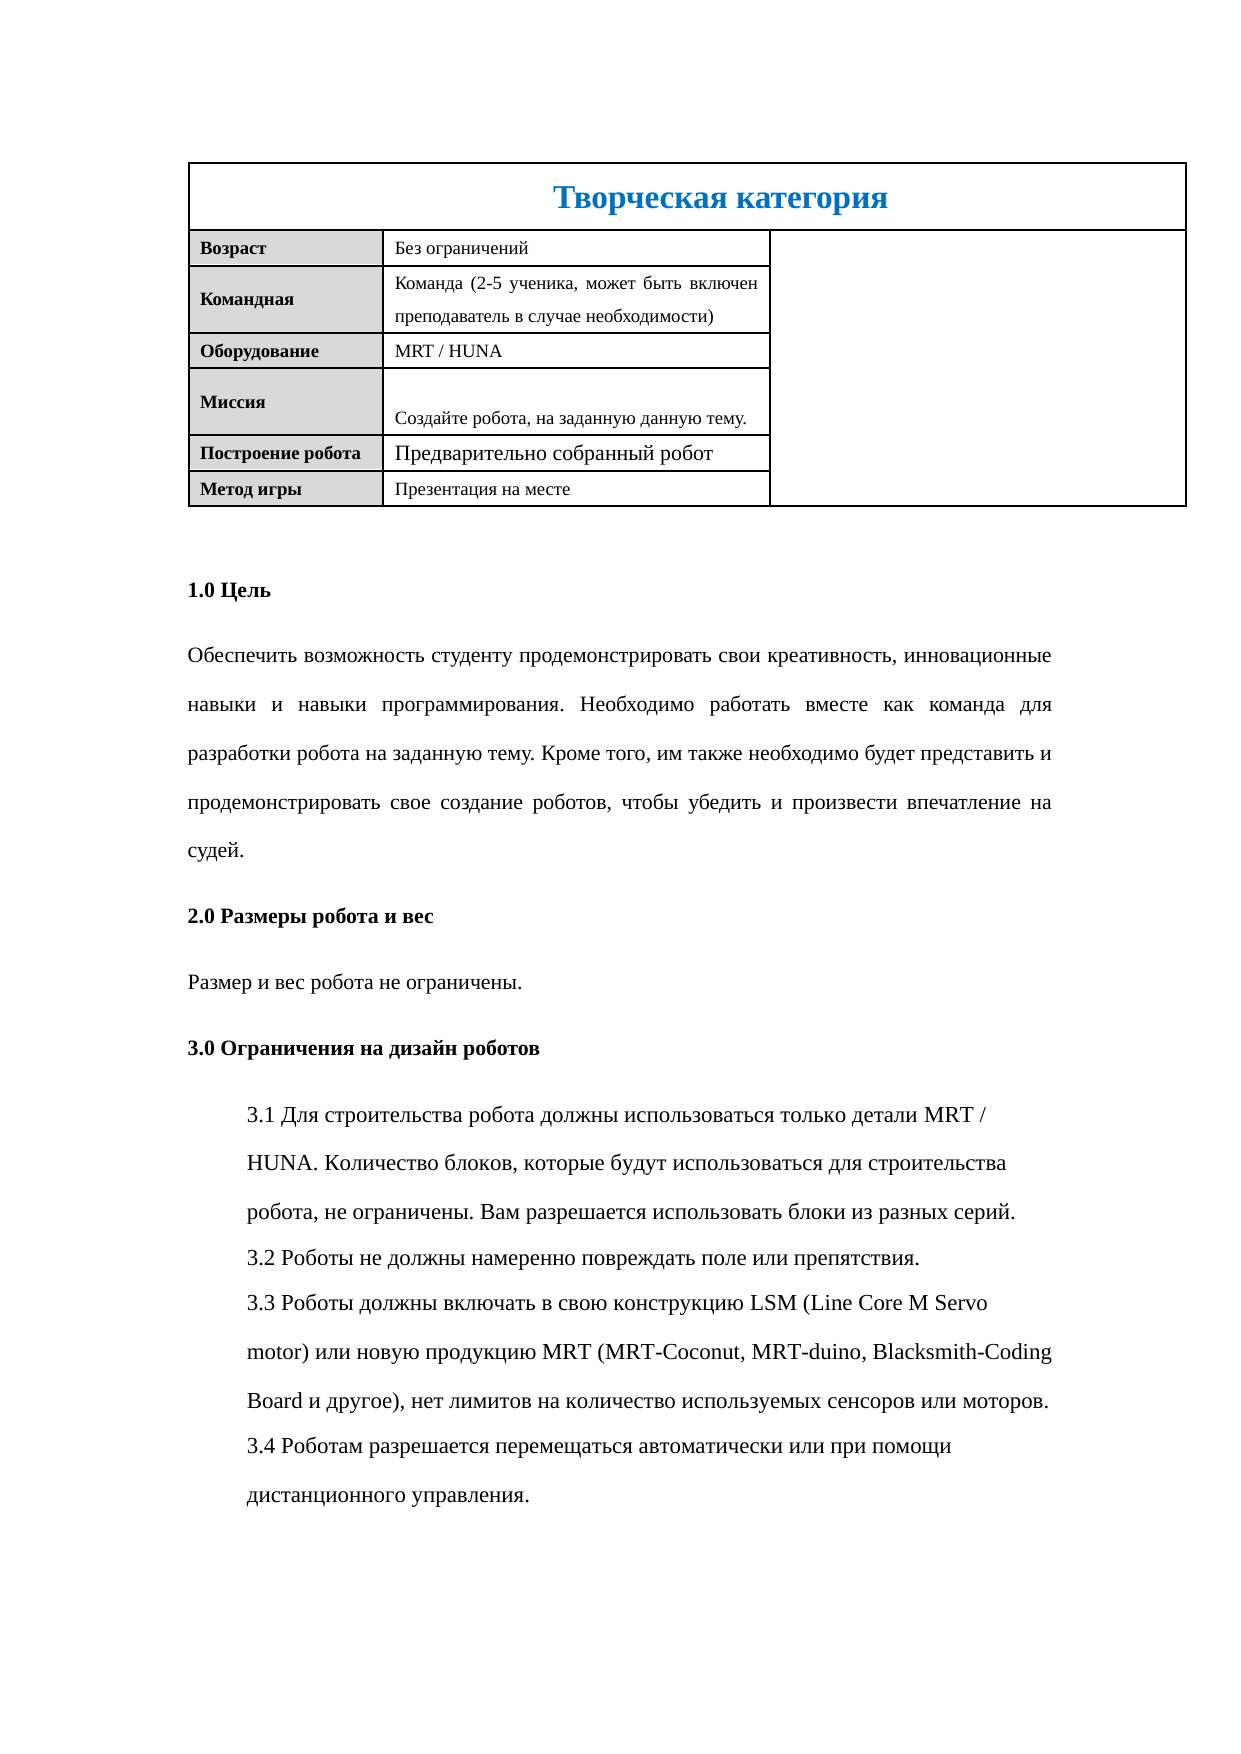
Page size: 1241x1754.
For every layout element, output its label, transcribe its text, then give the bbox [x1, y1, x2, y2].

table_cell MRT / HUNA [384, 334, 769, 367]
text 3.1 Для строительства робота должны использоваться только детали MRT / HUNA. Количество блоков, которые будут использоваться для строительства робота, не ограничены. Вам разрешается использовать блоки из разных серий. [247, 1098, 1053, 1228]
text Размер и вес робота не ограничены. [187, 966, 1053, 998]
table_cell Командная [190, 267, 382, 332]
text 3.3 Роботы должны включать в свою конструкцию LSM (Line Core M Servo motor) или новую продукцию MRT (MRT-Coconut, MRT-duino, Blacksmith-Coding Board и другое), нет лимитов на количество используемых сенсоров или моторов. [247, 1286, 1053, 1416]
text 3.2 Роботы не должны намеренно повреждать поле или препятствия. [247, 1241, 1053, 1273]
table_cell Предварительно собранный робот [384, 436, 769, 469]
table_cell Метод игры [190, 472, 382, 505]
table_cell Возраст [190, 231, 382, 264]
table_cell Презентация на месте [384, 472, 769, 505]
text Обеспечить возможность студенту продемонстрировать свои креативность, инновационные навыки и навыки программирования. Необходимо работать вместе как команда для разработки робота на заданную тему. Кроме того, им также необходимо будет представить и продемонстрировать свое создание роботов, чтобы убедить и произвести впечатление на судей. [187, 639, 1053, 866]
text 3.4 Роботам разрешается перемещаться автоматически или при помощи дистанционного управления. [247, 1429, 1053, 1511]
table_cell Команда (2-5 ученика, может быть включен преподаватель в случае необходимости) [384, 267, 769, 332]
text 1.0 Цель [187, 573, 1053, 605]
table_cell Построение робота [190, 436, 382, 469]
table_header Творческая категория [190, 164, 1185, 229]
table_cell Оборудование [190, 334, 382, 367]
table_cell Без ограничений [384, 231, 769, 264]
table_cell [771, 231, 1185, 505]
text 2.0 Размеры робота и вес [187, 900, 1053, 932]
table_cell Создайте робота, на заданную данную тему. [384, 369, 769, 434]
table_cell Миссия [190, 369, 382, 434]
text 3.0 Ограничения на дизайн роботов [187, 1032, 1053, 1064]
